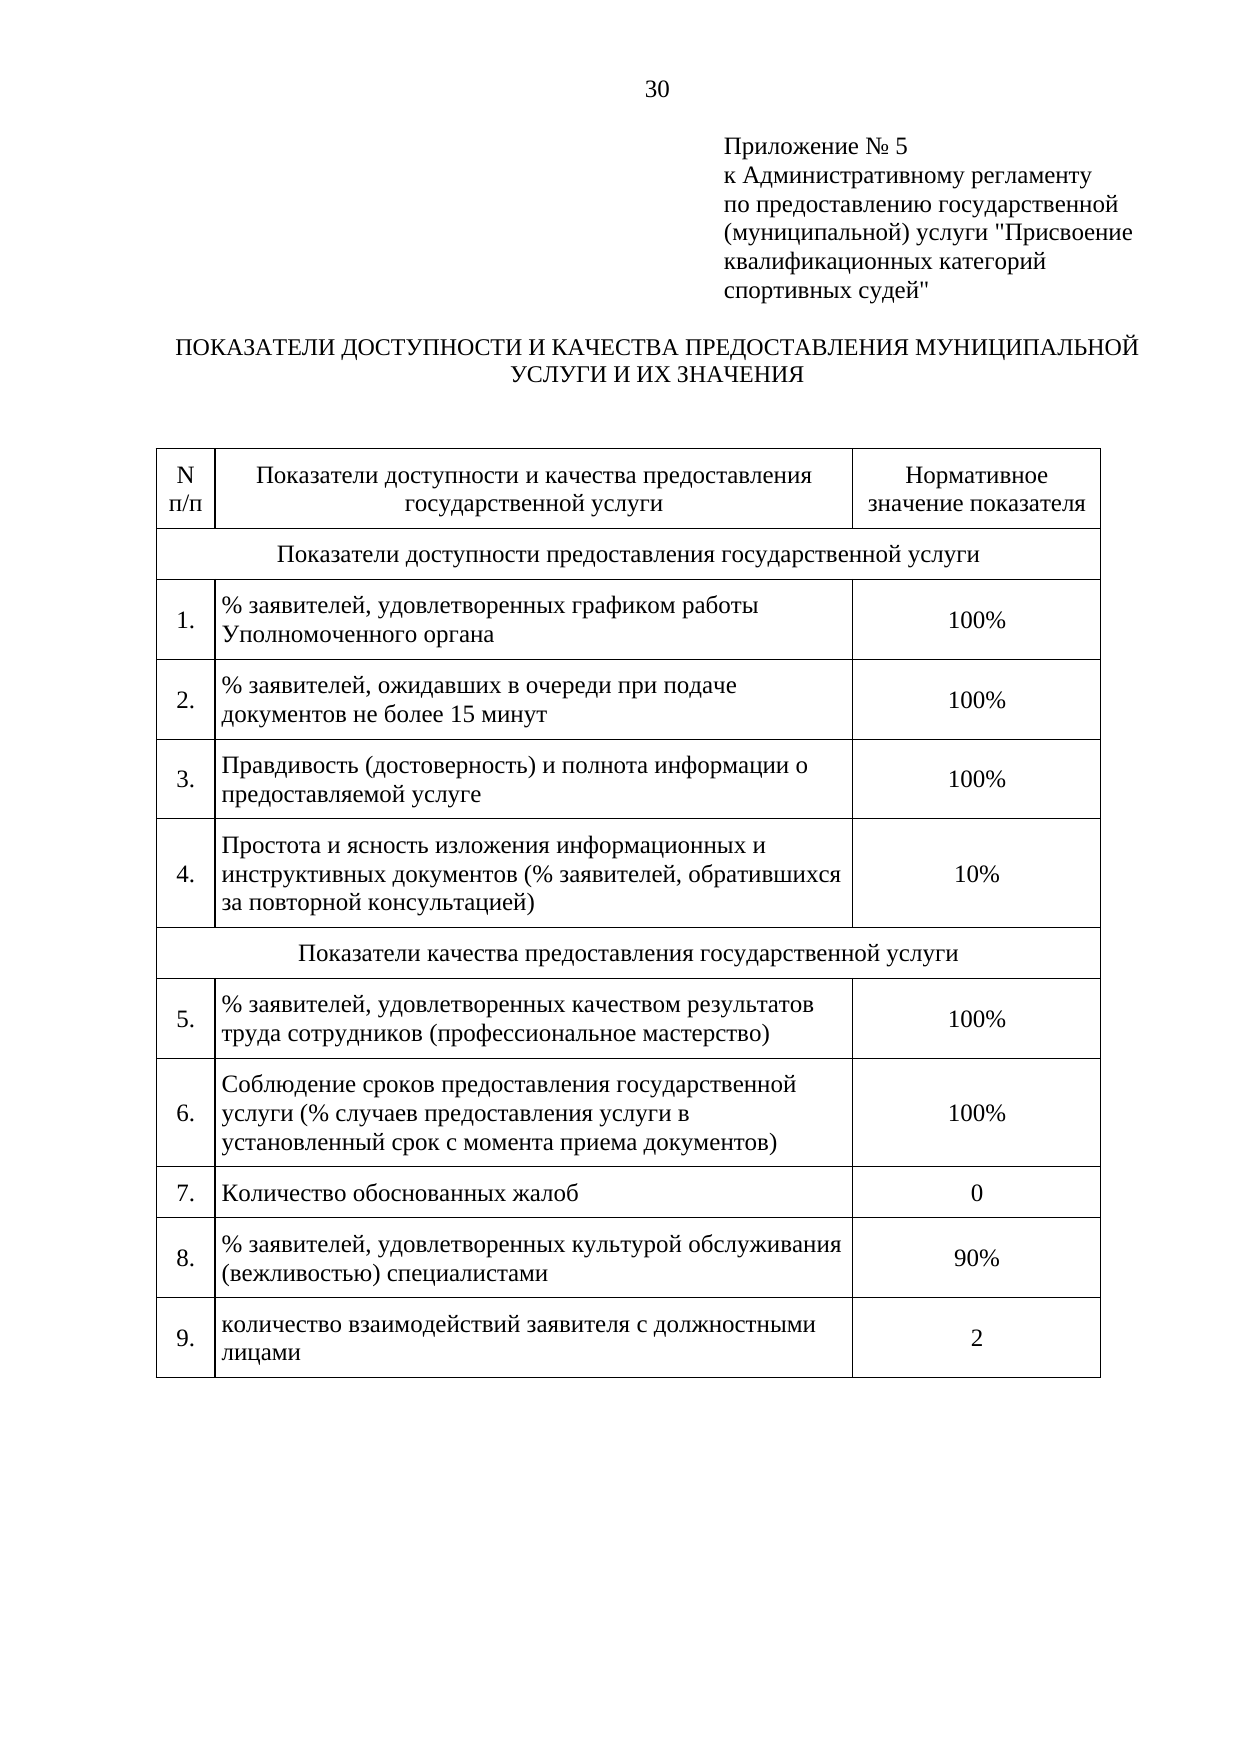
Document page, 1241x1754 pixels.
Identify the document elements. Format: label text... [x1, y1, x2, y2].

table_cell 5. [157, 979, 214, 1058]
text (муниципальной) услуги "Присвоение [724, 217, 1152, 246]
table_cell 6. [157, 1059, 214, 1166]
table_cell 2. [157, 660, 214, 738]
table_cell 2 [853, 1298, 1100, 1377]
table_cell Показатели доступности предоставления государственной услуги [157, 529, 1100, 579]
table_cell 3. [157, 740, 214, 818]
table_cell 1. [157, 580, 214, 659]
table_cell 7. [157, 1167, 214, 1217]
table_cell 100% [853, 740, 1100, 818]
table_cell 10% [853, 819, 1100, 927]
table_header Показатели доступности и качества предоставления государственной услуги [216, 449, 852, 528]
table_header N п/п [157, 449, 214, 528]
table_cell Простота и ясность изложения информационных и инструктивных документов (% заявителей, обратившихся за повторной консультацией) [216, 819, 852, 927]
table_cell 100% [853, 979, 1100, 1058]
table_cell 100% [853, 1059, 1100, 1166]
text спортивных судей" [724, 275, 1152, 304]
text по предоставлению государственной [724, 189, 1152, 217]
text ПОКАЗАТЕЛИ ДОСТУПНОСТИ И КАЧЕСТВА ПРЕДОСТАВЛЕНИЯ МУНИЦИПАЛЬНОЙ УСЛУГИ И ИХ ЗНАЧЕНИЯ [162, 332, 1152, 388]
table_cell 100% [853, 660, 1100, 738]
table_cell Показатели качества предоставления государственной услуги [157, 928, 1100, 978]
table_cell 90% [853, 1218, 1100, 1297]
text к Административному регламенту [724, 160, 1152, 189]
table_cell % заявителей, ожидавших в очереди при подаче документов не более 15 минут [216, 660, 852, 738]
text Приложение № 5 [724, 131, 1152, 160]
table_cell количество взаимодействий заявителя с должностными лицами [216, 1298, 852, 1377]
table_cell % заявителей, удовлетворенных графиком работы Уполномоченного органа [216, 580, 852, 659]
table_cell Количество обоснованных жалоб [216, 1167, 852, 1217]
table_cell 0 [853, 1167, 1100, 1217]
table_cell 9. [157, 1298, 214, 1377]
table_cell % заявителей, удовлетворенных культурой обслуживания (вежливостью) специалистами [216, 1218, 852, 1297]
table_cell % заявителей, удовлетворенных качеством результатов труда сотрудников (профессиональное мастерство) [216, 979, 852, 1058]
text квалификационных категорий [724, 246, 1152, 275]
table_cell 100% [853, 580, 1100, 659]
table_cell Соблюдение сроков предоставления государственной услуги (% случаев предоставления услуги в установленный срок с момента приема документов) [216, 1059, 852, 1166]
table_cell Правдивость (достоверность) и полнота информации о предоставляемой услуге [216, 740, 852, 818]
table_cell 4. [157, 819, 214, 927]
table_header Нормативное значение показателя [853, 449, 1100, 528]
table_cell 8. [157, 1218, 214, 1297]
